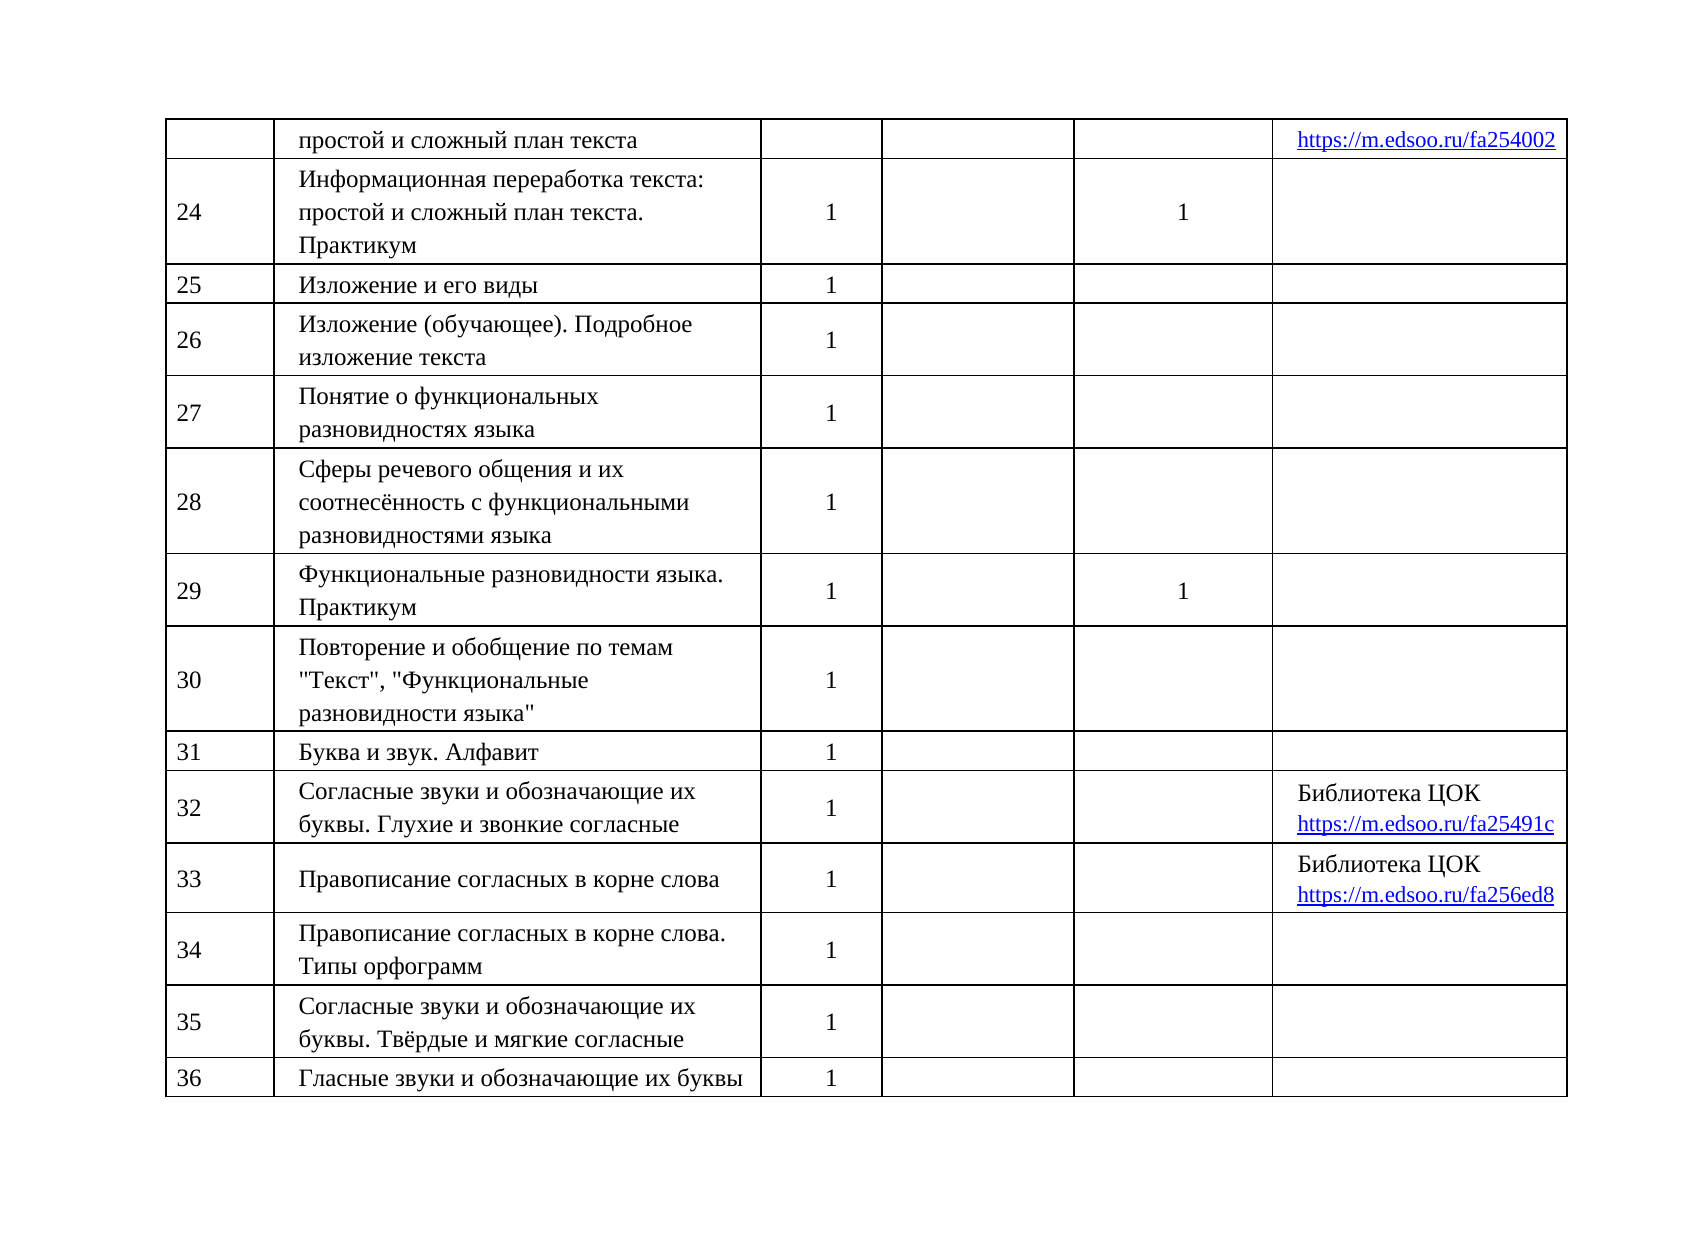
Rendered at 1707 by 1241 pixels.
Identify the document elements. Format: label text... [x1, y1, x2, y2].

table_cell [1075, 304, 1272, 375]
table_cell [883, 376, 1073, 447]
table_cell 26 [167, 304, 273, 375]
table_cell [1075, 771, 1272, 842]
table_cell [1273, 304, 1566, 375]
table_cell 1 [762, 844, 881, 912]
table_cell 32 [167, 771, 273, 842]
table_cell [275, 120, 760, 157]
table_cell Буква и звук. Алфавит [275, 732, 760, 770]
table_cell 33 [167, 844, 273, 912]
table_cell [883, 844, 1073, 912]
table_cell [1075, 1058, 1272, 1096]
table_cell [883, 449, 1073, 552]
table_cell Изложение (обучающее). Подробное изложение текста [275, 304, 760, 375]
table_cell [883, 986, 1073, 1056]
table_cell Информационная переработка текста: простой и сложный план текста. Практикум [275, 159, 760, 263]
table_cell 1 [1075, 554, 1272, 625]
table_cell [883, 120, 1073, 157]
table_cell [883, 159, 1073, 263]
table_cell Правописание согласных в корне слова. Типы орфограмм [275, 913, 760, 984]
table_cell 24 [167, 159, 273, 263]
table_cell 1 [762, 265, 881, 302]
table_cell [1273, 265, 1566, 302]
table_cell 25 [167, 265, 273, 302]
table_cell [1273, 627, 1566, 730]
table_cell 31 [167, 732, 273, 770]
table_cell [1075, 732, 1272, 770]
table_cell [1075, 449, 1272, 552]
table_cell 1 [762, 986, 881, 1056]
table_cell 1 [762, 732, 881, 770]
table_cell [883, 1058, 1073, 1096]
table_cell 1 [762, 449, 881, 552]
table_cell [1075, 265, 1272, 302]
table_cell Изложение и его виды [275, 265, 760, 302]
table_cell 1 [762, 913, 881, 984]
table_cell Библиотека ЦОК https://m.edsoo.ru/fa25491c [1273, 771, 1566, 842]
table_cell [1273, 449, 1566, 552]
table_cell [1075, 844, 1272, 912]
table_cell Согласные звуки и обозначающие их буквы. Глухие и звонкие согласные [275, 771, 760, 842]
table_cell [883, 304, 1073, 375]
table_cell [1075, 376, 1272, 447]
table_cell Понятие о функциональных разновидностях языка [275, 376, 760, 447]
table_cell 1 [762, 159, 881, 263]
table_cell Гласные звуки и обозначающие их буквы [275, 1058, 760, 1096]
table_cell 1 [762, 554, 881, 625]
table_cell 1 [1075, 159, 1272, 263]
table_cell [1273, 159, 1566, 263]
table_cell Правописание согласных в корне слова [275, 844, 760, 912]
table_cell [1273, 913, 1566, 984]
table_cell [1075, 986, 1272, 1056]
table_cell [883, 771, 1073, 842]
table_cell 1 [762, 771, 881, 842]
table_cell Функциональные разновидности языка. Практикум [275, 554, 760, 625]
table_cell 29 [167, 554, 273, 625]
table_cell [1273, 376, 1566, 447]
table_cell [1273, 986, 1566, 1056]
table_cell 36 [167, 1058, 273, 1096]
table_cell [1273, 120, 1566, 157]
table_cell 1 [762, 627, 881, 730]
table_cell 1 [762, 304, 881, 375]
table_cell [1075, 120, 1272, 157]
table_cell 28 [167, 449, 273, 552]
table_cell [1075, 627, 1272, 730]
table_cell [883, 554, 1073, 625]
table_cell [883, 913, 1073, 984]
table_cell 1 [762, 376, 881, 447]
table_cell [883, 265, 1073, 302]
table_cell Сферы речевого общения и их соотнесённость с функциональными разновидностями языка [275, 449, 760, 552]
table_cell Согласные звуки и обозначающие их буквы. Твёрдые и мягкие согласные [275, 986, 760, 1056]
table_cell 35 [167, 986, 273, 1056]
table_cell 1 [762, 120, 881, 157]
table_cell [883, 627, 1073, 730]
table_cell [1273, 554, 1566, 625]
table_cell 27 [167, 376, 273, 447]
table_cell [1273, 732, 1566, 770]
table_cell Библиотека ЦОК https://m.edsoo.ru/fa256ed8 [1273, 844, 1566, 912]
table_cell Повторение и обобщение по темам "Текст", "Функциональные разновидности языка" [275, 627, 760, 730]
table_cell 23 [167, 120, 273, 157]
table_cell [1075, 913, 1272, 984]
table_cell [883, 732, 1073, 770]
table_cell 34 [167, 913, 273, 984]
table_cell [1273, 1058, 1566, 1096]
table_cell 30 [167, 627, 273, 730]
table_cell 1 [762, 1058, 881, 1096]
